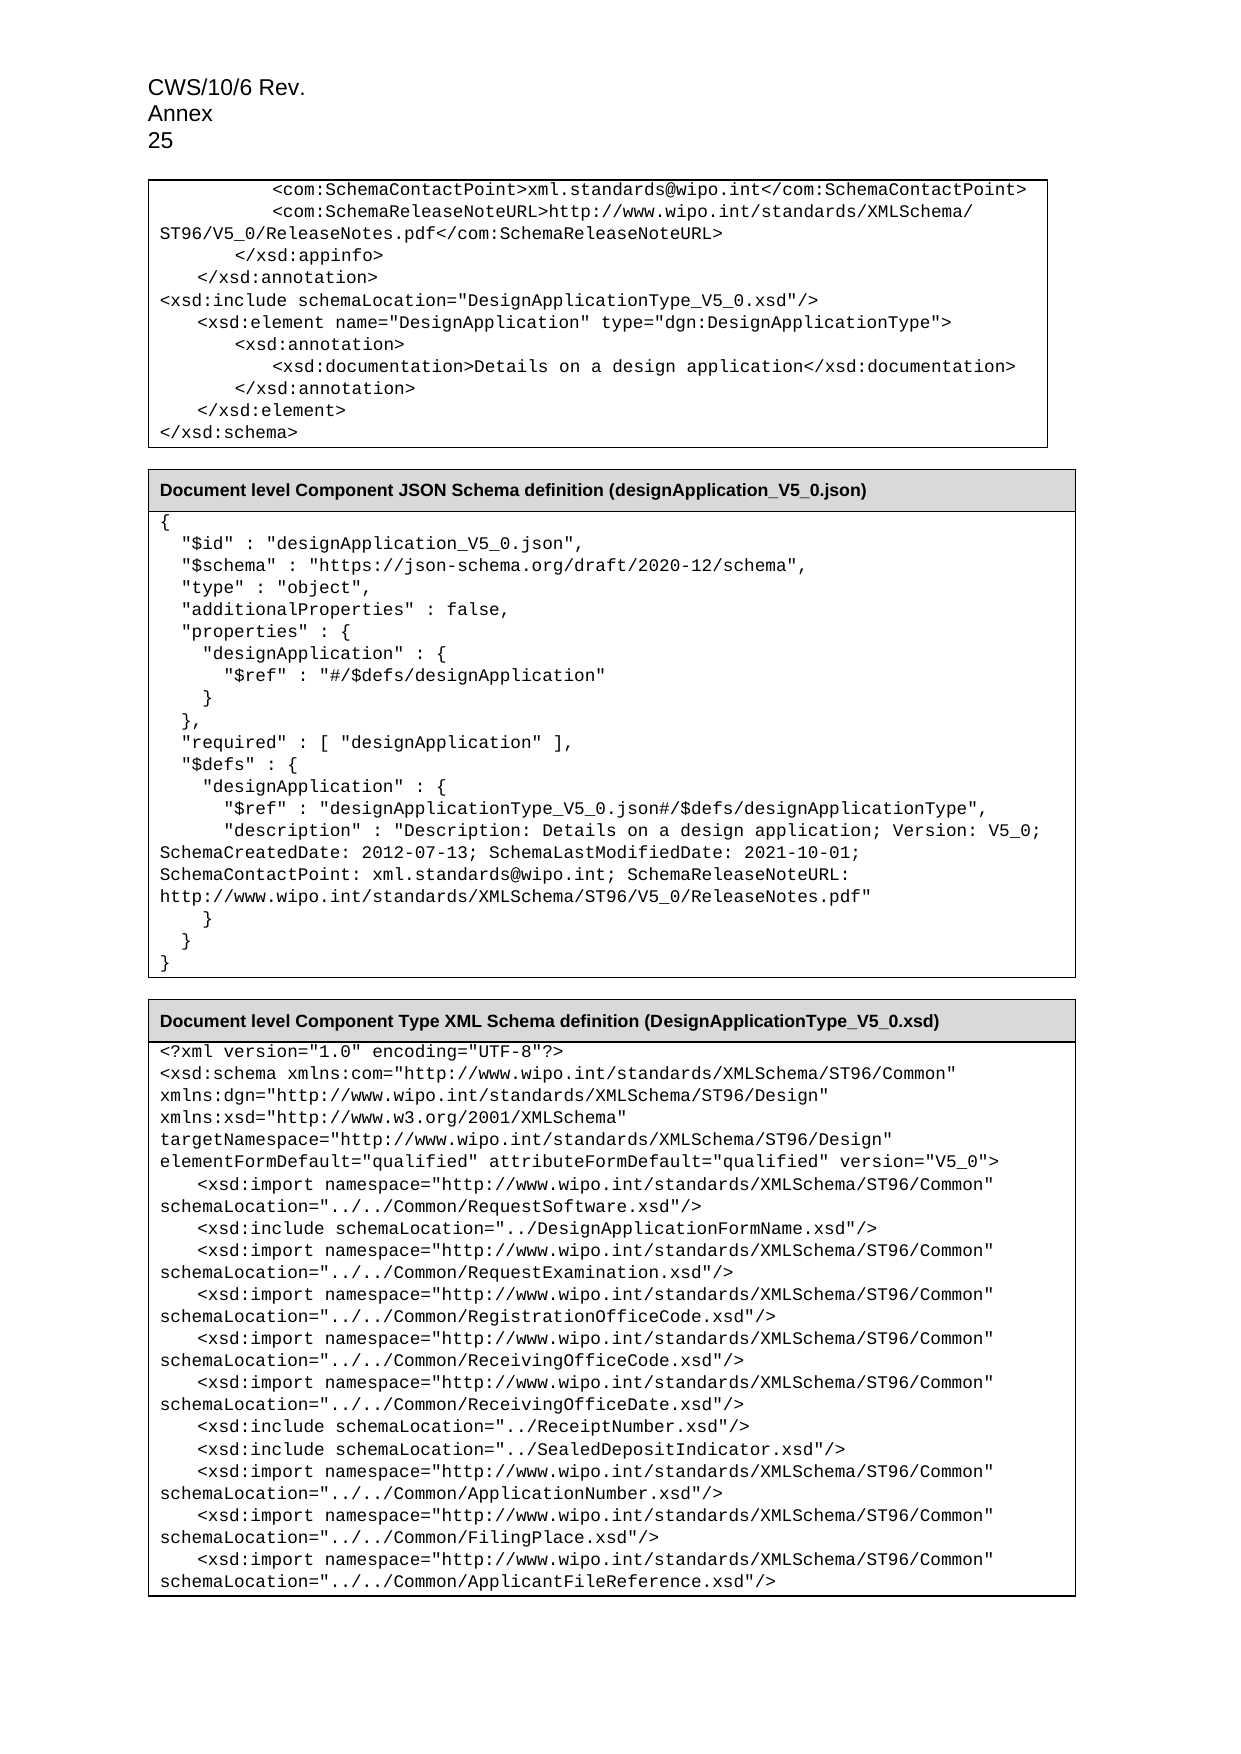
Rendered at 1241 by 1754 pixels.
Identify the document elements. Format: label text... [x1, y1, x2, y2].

table_header Document level Component JSON Schema definition (designApplication_V5_0.json) [149, 470, 1075, 511]
table_cell { "$id" : "designApplication_V5_0.json", "$schema" : "https://json-schema.org/draft/2020-12/schema", "type" : "object", "additionalProperties" : false, "properties" : { "designApplication" : { "$ref" : "#/$defs/designApplication" } }, "required" : [ "designApplication" ], "$defs" : { "designApplication" : { "$ref" : "designApplicationType_V5_0.json#/$defs/designApplicationType", "description" : "Description: Details on a design application; Version: V5_0; SchemaCreatedDate: 2012-07-13; SchemaLastModifiedDate: 2021-10-01; SchemaContactPoint: xml.standards@wipo.int; SchemaReleaseNoteURL: http://www.wipo.int/standards/XMLSchema/ST96/V5_0/ReleaseNotes.pdf" } } } [149, 512, 1075, 977]
table_header Document level Component Type XML Schema definition (DesignApplicationType_V5_0.xsd) [149, 1000, 1075, 1041]
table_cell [149, 1043, 1075, 1595]
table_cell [149, 181, 1047, 446]
